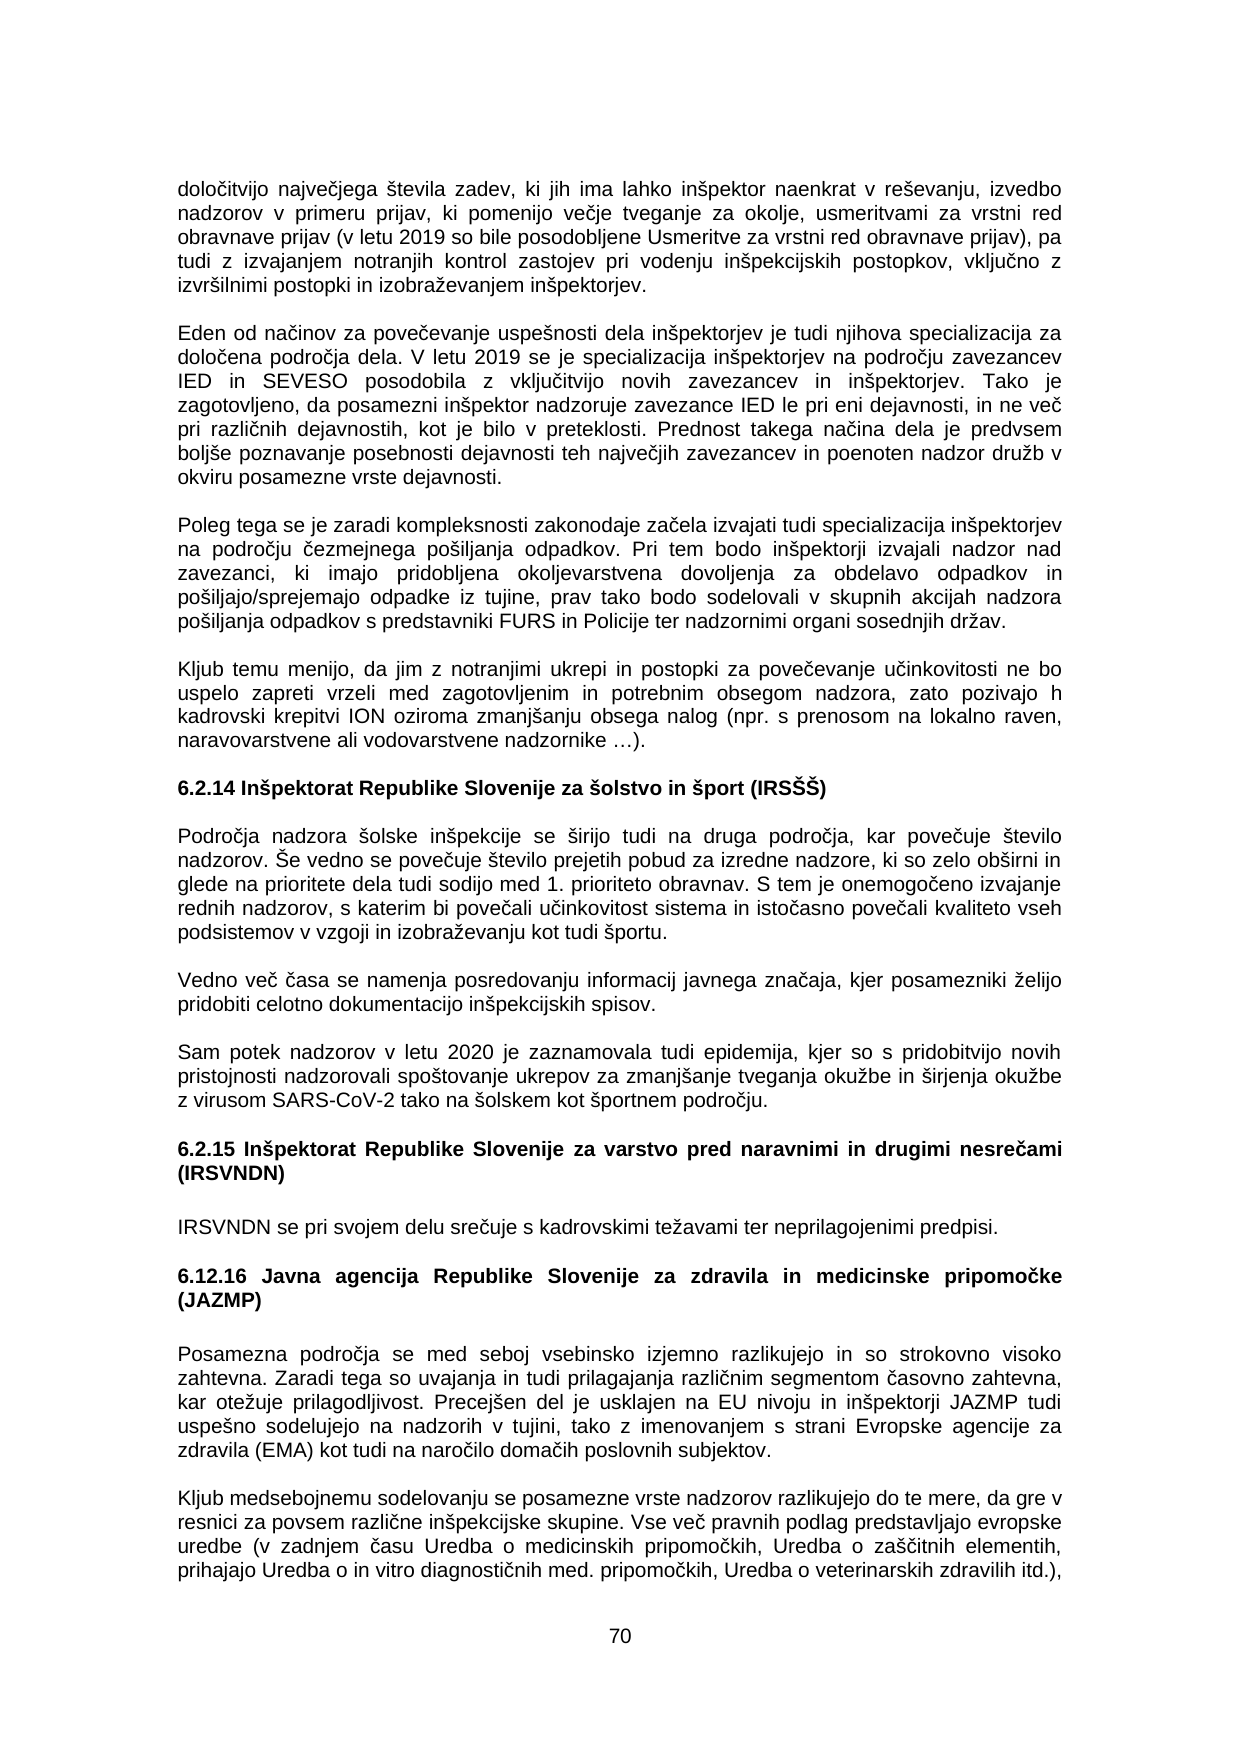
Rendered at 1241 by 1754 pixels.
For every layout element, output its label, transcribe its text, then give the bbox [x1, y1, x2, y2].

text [177, 177, 1063, 297]
text 6.2.14 Inšpektorat Republike Slovenije za šolstvo in šport (IRSŠŠ) [177, 752, 1063, 800]
text Poleg tega se je zaradi kompleksnosti zakonodaje začela izvajati tudi specializacija inšpektorjev na področju čezmejnega pošiljanja odpadkov. Pri tem bodo inšpektorji izvajali nadzor nad zavezanci, ki imajo pridobljena okoljevarstvena dovoljenja za obdelavo odpadkov in pošiljajo/sprejemajo odpadke iz tujine, prav tako bodo sodelovali v skupnih akcijah nadzora pošiljanja odpadkov s predstavniki FURS in Policije ter nadzornimi organi sosednjih držav. [177, 513, 1063, 632]
text Sam potek nadzorov v letu 2020 je zaznamovala tudi epidemija, kjer so s pridobitvijo novih pristojnosti nadzorovali spoštovanje ukrepov za zmanjšanje tveganja okužbe in širjenja okužbe z virusom SARS-CoV-2 tako na šolskem kot športnem področju. [177, 1040, 1063, 1112]
text Vedno več časa se namenja posredovanju informacij javnega značaja, kjer posamezniki želijo pridobiti celotno dokumentacijo inšpekcijskih spisov. [177, 968, 1063, 1016]
text IRSVNDN se pri svojem delu srečuje s kadrovskimi težavami ter neprilagojenimi predpisi. [177, 1215, 1063, 1239]
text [177, 1486, 1063, 1581]
text Kljub temu menijo, da jim z notranjimi ukrepi in postopki za povečevanje učinkovitosti ne bo uspelo zapreti vrzeli med zagotovljenim in potrebnim obsegom nadzora, zato pozivajo h kadrovski krepitvi ION oziroma zmanjšanju obsega nalog (npr. s prenosom na lokalno raven, naravovarstvene ali vodovarstvene nadzornike …). [177, 656, 1063, 752]
text Eden od načinov za povečevanje uspešnosti dela inšpektorjev je tudi njihova specializacija za določena področja dela. V letu 2019 se je specializacija inšpektorjev na področju zavezancev IED in SEVESO posodobila z vključitvijo novih zavezancev in inšpektorjev. Tako je zagotovljeno, da posamezni inšpektor nadzoruje zavezance IED le pri eni dejavnosti, in ne več pri različnih dejavnostih, kot je bilo v preteklosti. Prednost takega načina dela je predvsem boljše poznavanje posebnosti dejavnosti teh največjih zavezancev in poenoten nadzor družb v okviru posamezne vrste dejavnosti. [177, 321, 1063, 489]
text Posamezna področja se med seboj vsebinsko izjemno razlikujejo in so strokovno visoko zahtevna. Zaradi tega so uvajanja in tudi prilagajanja različnim segmentom časovno zahtevna, kar otežuje prilagodljivost. Precejšen del je usklajen na EU nivoju in inšpektorji JAZMP tudi uspešno sodelujejo na nadzorih v tujini, tako z imenovanjem s strani Evropske agencije za zdravila (EMA) kot tudi na naročilo domačih poslovnih subjektov. [177, 1342, 1063, 1462]
text Področja nadzora šolske inšpekcije se širijo tudi na druga področja, kar povečuje število nadzorov. Še vedno se povečuje število prejetih pobud za izredne nadzore, ki so zelo obširni in glede na prioritete dela tudi sodijo med 1. prioriteto obravnav. S tem je onemogočeno izvajanje rednih nadzorov, s katerim bi povečali učinkovitost sistema in istočasno povečali kvaliteto vseh podsistemov v vzgoji in izobraževanju kot tudi športu. [177, 824, 1063, 944]
subtitle 6.2.15 Inšpektorat Republike Slovenije za varstvo pred naravnimi in drugimi nesrečami (IRSVNDN) [177, 1137, 1063, 1184]
subtitle 6.12.16 Javna agencija Republike Slovenije za zdravila in medicinske pripomočke (JAZMP) [177, 1264, 1063, 1312]
